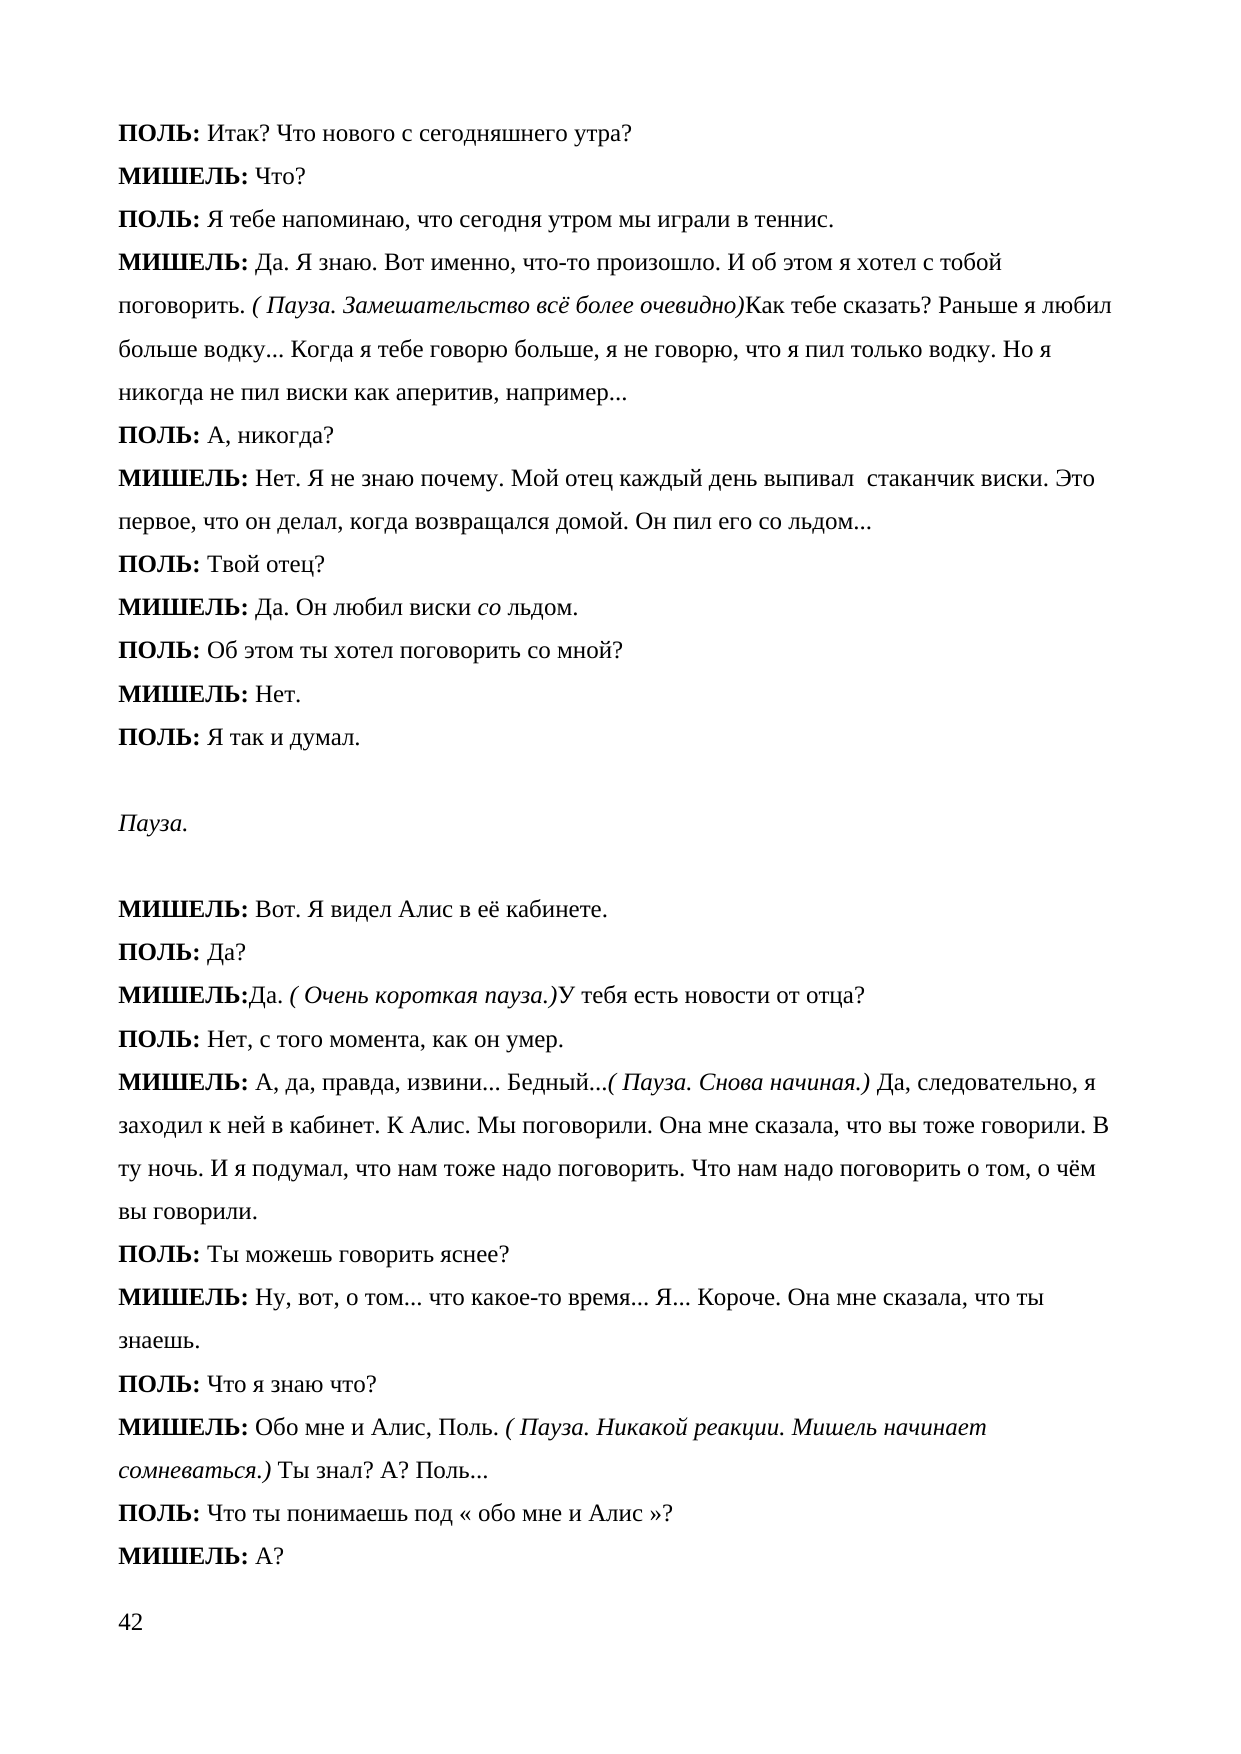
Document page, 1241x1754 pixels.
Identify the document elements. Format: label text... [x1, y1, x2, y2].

text Пауза. [118, 808, 1122, 837]
text ПОЛЬ: Да? [118, 937, 1122, 966]
text ПОЛЬ: Об этом ты хотел поговорить со мной? [118, 636, 1122, 664]
text ПОЛЬ: А, никогда? [118, 420, 1122, 449]
text ПОЛЬ: Ты можешь говорить яснее? [118, 1239, 1122, 1268]
text МИШЕЛЬ: Нет. Я не знаю почему. Мой отец каждый день выпивал стаканчик виски. Это первое, что он делал, когда возвращался домой. Он пил его со льдом... [118, 463, 1122, 535]
text МИШЕЛЬ: Что? [118, 161, 1122, 190]
text ПОЛЬ: Итак? Что нового с сегодняшнего утра? [118, 118, 1122, 147]
text ПОЛЬ: Нет, с того момента, как он умер. [118, 1024, 1122, 1052]
text ПОЛЬ: Твой отец? [118, 549, 1122, 578]
text МИШЕЛЬ: А, да, правда, извини... Бедный...( Пауза. Снова начиная.) Да, следовательно, я заходил к ней в кабинет. К Алис. Мы поговорили. Она мне сказала, что вы тоже говорили. В ту ночь. И я подумал, что нам тоже надо поговорить. Что нам надо поговорить о том, о чём вы говорили. [118, 1067, 1122, 1225]
text МИШЕЛЬ: Да. Он любил виски со льдом. [118, 592, 1122, 621]
text МИШЕЛЬ: Вот. Я видел Алис в её кабинете. [118, 894, 1122, 923]
text ПОЛЬ: Я тебе напоминаю, что сегодня утром мы играли в теннис. [118, 204, 1122, 233]
text МИШЕЛЬ: Нет. [118, 679, 1122, 707]
text МИШЕЛЬ: Обо мне и Алис, Поль. ( Пауза. Никакой реакции. Мишель начинает сомневаться.) Ты знал? А? Поль... [118, 1412, 1122, 1484]
text МИШЕЛЬ: Да. Я знаю. Вот именно, что-то произошло. И об этом я хотел с тобой поговорить. ( Пауза. Замешательство всё более очевидно)Как тебе сказать? Раньше я любил больше водку... Когда я тебе говорю больше, я не говорю, что я пил только водку. Но я никогда не пил виски как аперитив, например... [118, 247, 1122, 406]
text МИШЕЛЬ: А? [118, 1541, 1122, 1570]
text МИШЕЛЬ: Ну, вот, о том... что какое-то время... Я... Короче. Она мне сказала, что ты знаешь. [118, 1282, 1122, 1354]
text ПОЛЬ: Что я знаю что? [118, 1369, 1122, 1397]
text ПОЛЬ: Я так и думал. [118, 722, 1122, 751]
text ПОЛЬ: Что ты понимаешь под « обо мне и Алис »? [118, 1498, 1122, 1527]
text МИШЕЛЬ:Да. ( Очень короткая пауза.)У тебя есть новости от отца? [118, 981, 1122, 1009]
